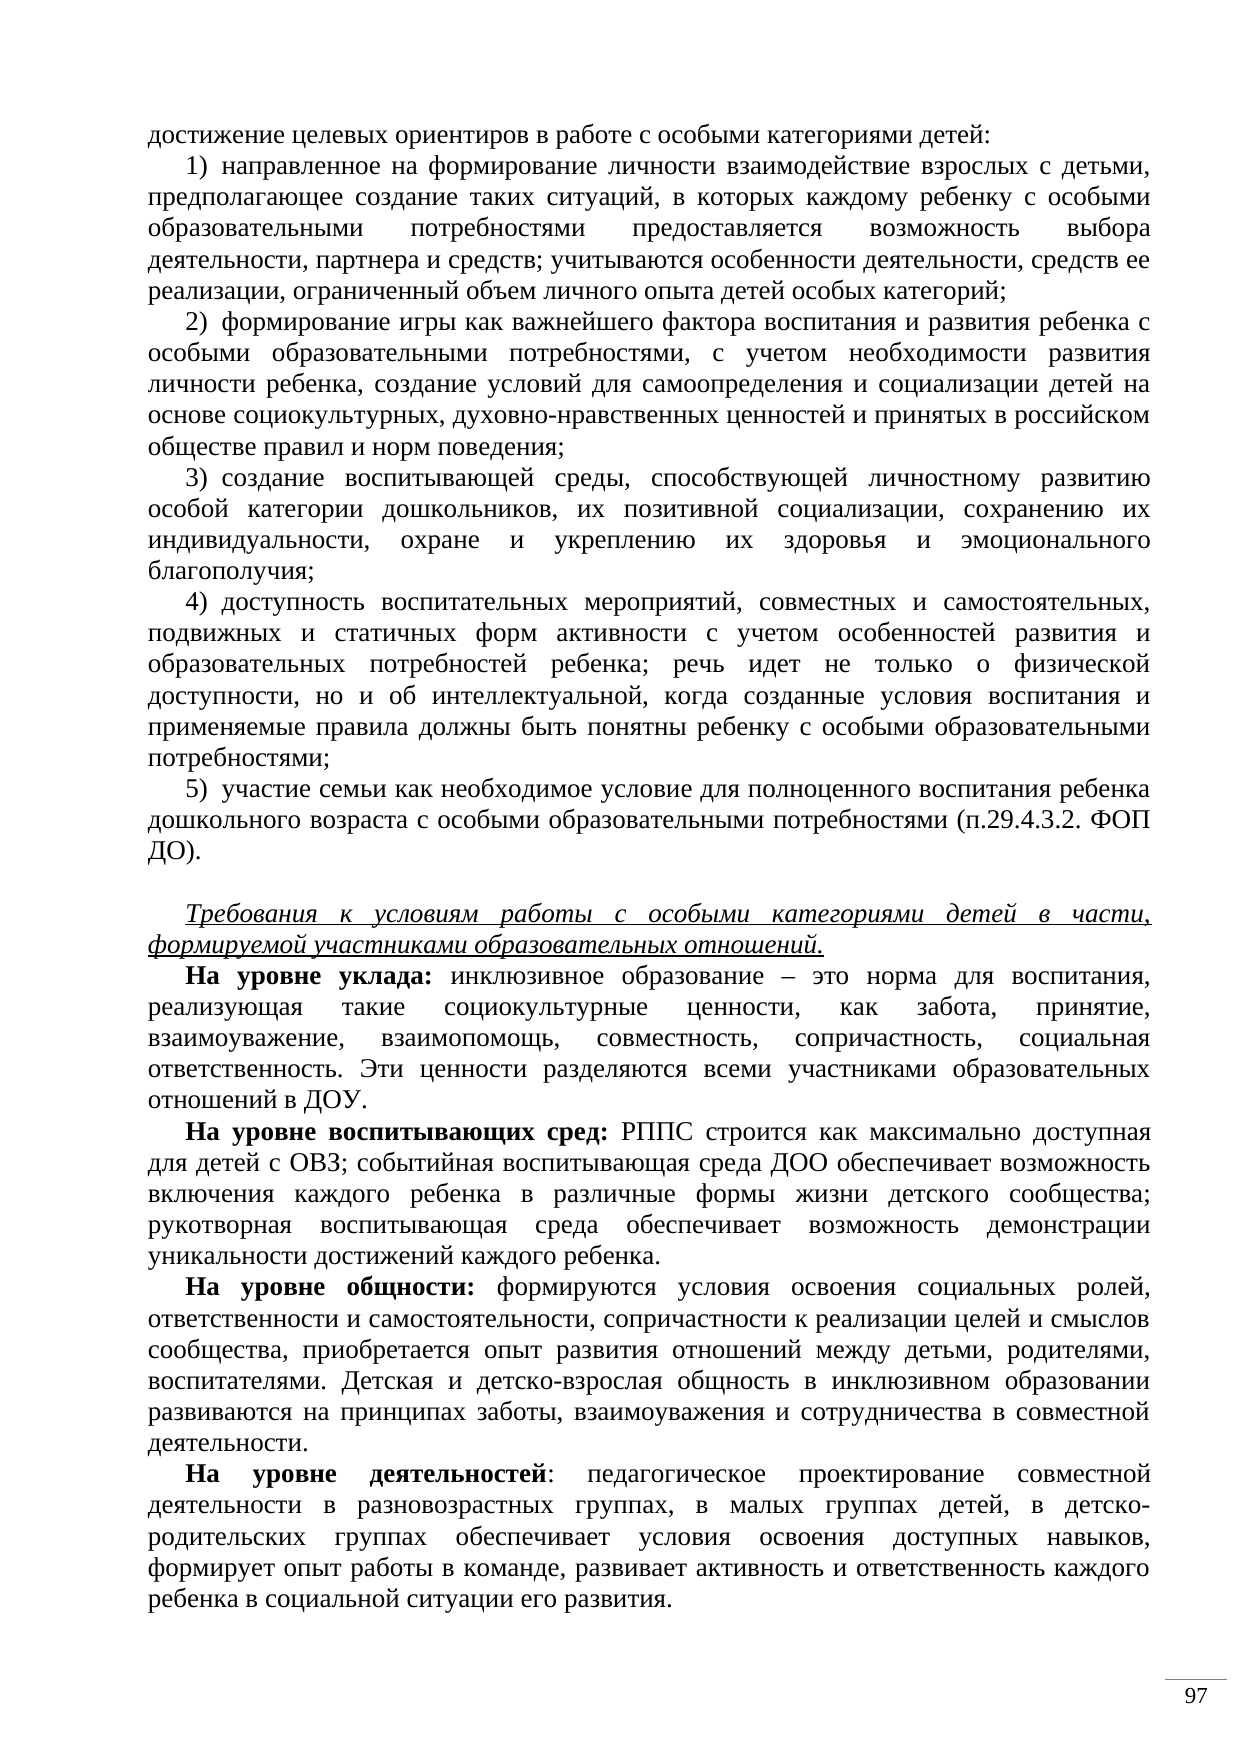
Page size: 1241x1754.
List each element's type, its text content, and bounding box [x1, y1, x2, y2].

text На уровне деятельностей: педагогическое проектирование совместной деятельности в разновозрастных группах, в малых группах детей, в детско- родительских группах обеспечивает условия освоения доступных навыков, формирует опыт работы в команде, развивает активность и ответственность каждого ребенка в социальной ситуации его развития. [148, 1457, 1152, 1613]
text 3) создание воспитывающей среды, способствующей личностному развитию особой категории дошкольников, их позитивной социализации, сохранению их индивидуальности, охране и укреплению их здоровья и эмоционального благополучия; [148, 461, 1152, 585]
text 1) направленное на формирование личности взаимодействие взрослых с детьми, предполагающее создание таких ситуаций, в которых каждому ребенку с особыми образовательными потребностями предоставляется возможность выбора деятельности, партнера и средств; учитываются особенности деятельности, средств ее реализации, ограниченный объем личного опыта детей особых категорий; [148, 149, 1152, 305]
text На уровне воспитывающих сред: РППС строится как максимально доступная для детей с ОВЗ; событийная воспитывающая среда ДОО обеспечивает возможность включения каждого ребенка в различные формы жизни детского сообщества; рукотворная воспитывающая среда обеспечивает возможность демонстрации уникальности достижений каждого ребенка. [148, 1115, 1152, 1271]
text 5) участие семьи как необходимое условие для полноценного воспитания ребенка дошкольного возраста с особыми образовательными потребностями (п.29.4.3.2. ФОП ДО). [148, 772, 1152, 866]
text На уровне уклада: инклюзивное образование – это норма для воспитания, реализующая такие социокультурные ценности, как забота, принятие, взаимоуважение, взаимопомощь, совместность, сопричастность, социальная ответственность. Эти ценности разделяются всеми участниками образовательных отношений в ДОУ. [148, 959, 1152, 1115]
text 4) доступность воспитательных мероприятий, совместных и самостоятельных, подвижных и статичных форм активности с учетом особенностей развития и образовательных потребностей ребенка; речь идет не только о физической доступности, но и об интеллектуальной, когда созданные условия воспитания и применяемые правила должны быть понятны ребенку с особыми образовательными потребностями; [148, 585, 1152, 772]
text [148, 118, 1152, 149]
text На уровне общности: формируются условия освоения социальных ролей, ответственности и самостоятельности, сопричастности к реализации целей и смыслов сообщества, приобретается опыт развития отношений между детьми, родителями, воспитателями. Детская и детско-взрослая общность в инклюзивном образовании развиваются на принципах заботы, взаимоуважения и сотрудничества в совместной деятельности. [148, 1271, 1152, 1457]
text 2) формирование игры как важнейшего фактора воспитания и развития ребенка с особыми образовательными потребностями, с учетом необходимости развития личности ребенка, создание условий для самоопределения и социализации детей на основе социокультурных, духовно-нравственных ценностей и принятых в российском обществе правил и норм поведения; [148, 305, 1152, 461]
text Требования к условиям работы с особыми категориями детей в части, формируемой участниками образовательных отношений. [148, 897, 1152, 959]
